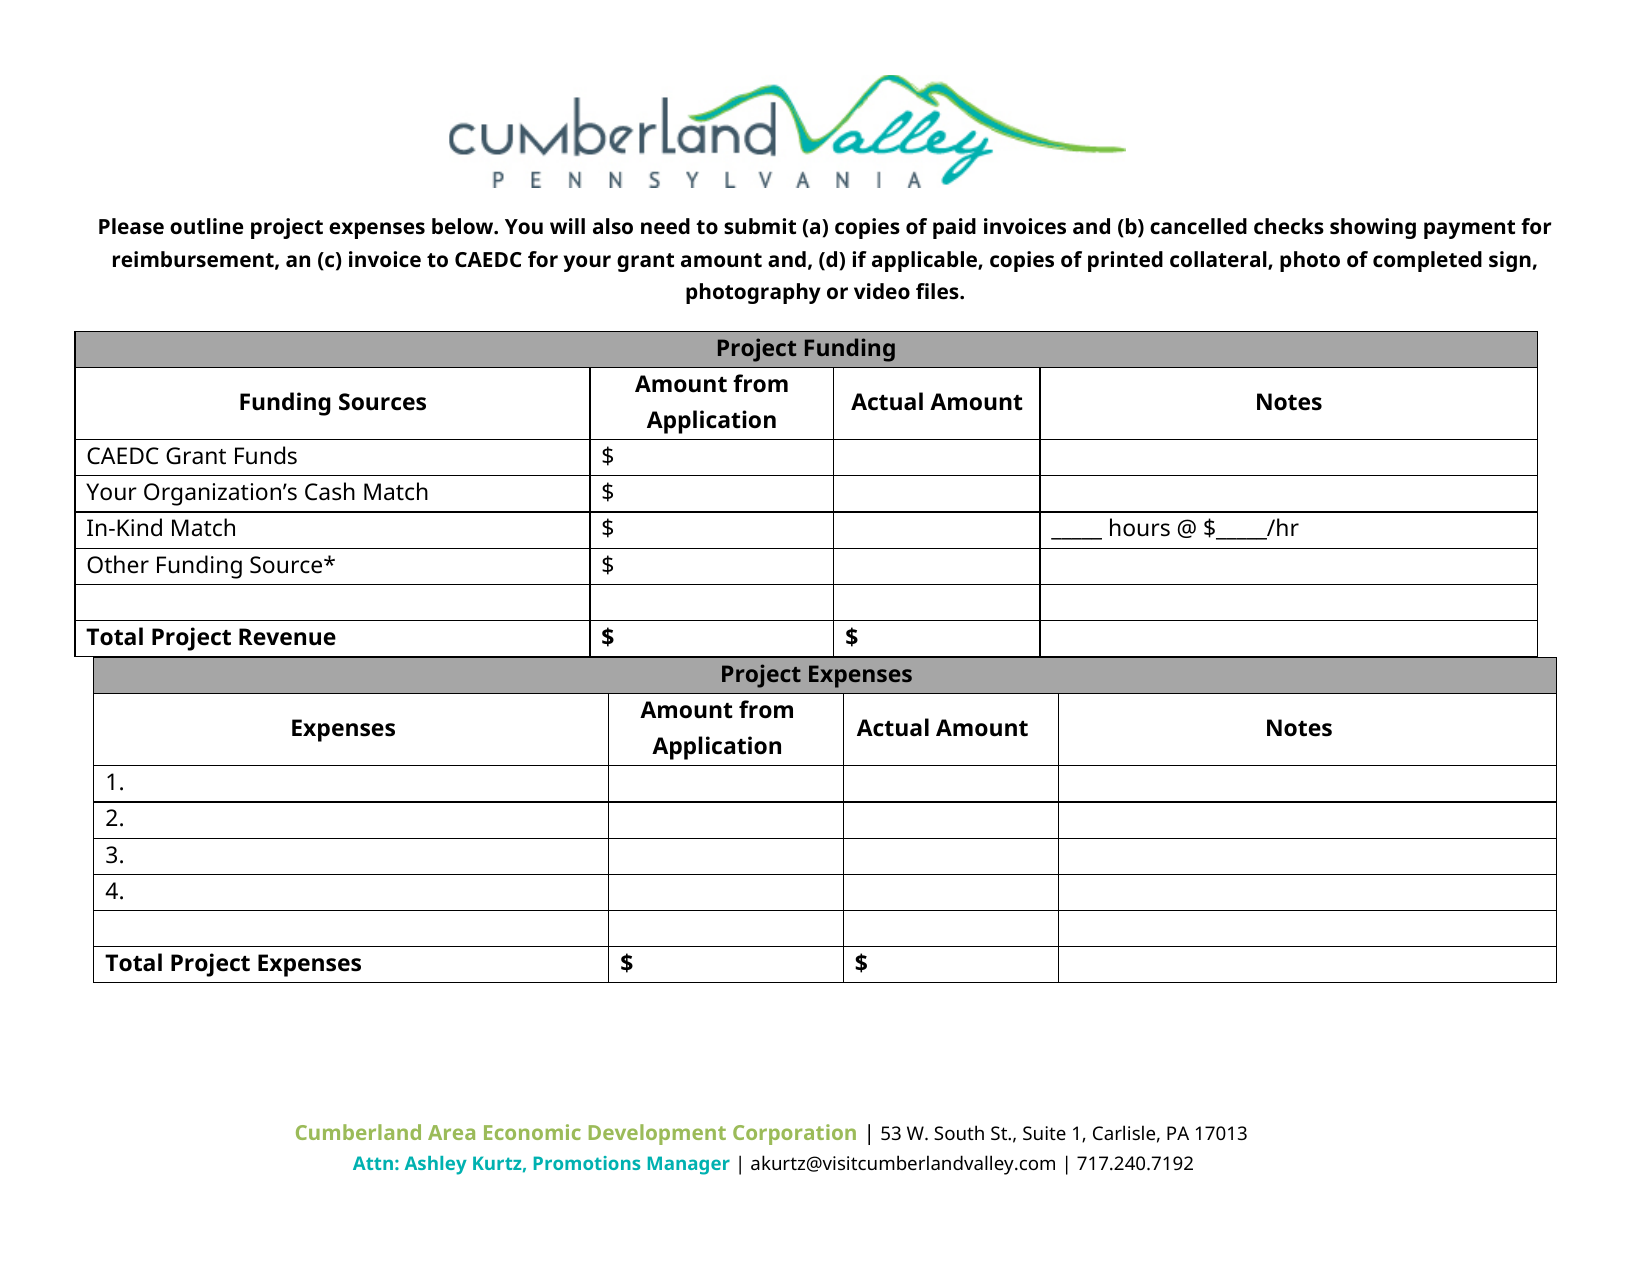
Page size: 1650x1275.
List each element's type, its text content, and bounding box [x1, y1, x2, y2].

table_cell [834, 549, 1039, 584]
table_cell [834, 513, 1039, 547]
table_cell Total Project Revenue [76, 621, 589, 656]
table_cell 1. [94, 766, 608, 801]
table_cell Other Funding Source* [76, 549, 589, 584]
table_cell [844, 911, 1058, 946]
table_cell [1059, 803, 1556, 837]
table_header Project Expenses [94, 658, 1556, 693]
table_cell Expenses [94, 694, 608, 765]
table_cell $ [609, 947, 843, 982]
table_cell [1059, 947, 1556, 982]
table_cell Funding Sources [76, 368, 589, 439]
table_cell [609, 911, 843, 946]
table_cell _____ hours @ $_____/hr [1041, 513, 1537, 547]
table_cell [844, 875, 1058, 910]
table_cell [834, 585, 1039, 620]
table_cell [76, 585, 589, 620]
table_cell 3. [94, 839, 608, 874]
table_header Project Funding [76, 332, 1537, 367]
table_cell [609, 803, 843, 837]
table_cell $ [844, 947, 1058, 982]
table_cell [1059, 839, 1556, 874]
table_cell Notes [1059, 694, 1556, 765]
table_cell [1059, 766, 1556, 801]
table_cell Actual Amount [834, 368, 1039, 439]
table_cell [591, 585, 833, 620]
table_cell [844, 839, 1058, 874]
table_cell [1059, 875, 1556, 910]
table_cell [1059, 911, 1556, 946]
table_cell Notes [1041, 368, 1537, 439]
table_cell [1041, 476, 1537, 511]
table_cell [609, 766, 843, 801]
table_cell [844, 803, 1058, 837]
text Please outline project expenses below. You will also need to submit (a) copies of paid invoices and (b) cancelled checks showing payment for reimbursement, an (c) invoice to CAEDC for your grant amount and, (d) if applicable, copies of printed collateral, photo of completed sign, photography or video files. [94, 212, 1556, 306]
table_cell In-Kind Match [76, 513, 589, 547]
table_cell $ [591, 476, 833, 511]
table_cell Total Project Expenses [94, 947, 608, 982]
table_cell CAEDC Grant Funds [76, 440, 589, 475]
table_cell [1041, 585, 1537, 620]
table_cell Amount from Application [591, 368, 833, 439]
table_cell Amount from Application [609, 694, 843, 765]
table_cell [844, 766, 1058, 801]
table_cell Actual Amount [844, 694, 1058, 765]
table_cell [94, 911, 608, 946]
table_cell [834, 476, 1039, 511]
table_cell Your Organization’s Cash Match [76, 476, 589, 511]
table_cell [834, 440, 1039, 475]
table_cell [1041, 549, 1537, 584]
table_cell [1041, 621, 1537, 656]
picture [449, 75, 1126, 188]
table_cell [1041, 440, 1537, 475]
table_cell [609, 839, 843, 874]
table_cell $ [834, 621, 1039, 656]
table_cell 2. [94, 803, 608, 837]
table_cell $ [591, 513, 833, 547]
table_cell $ [591, 621, 833, 656]
table_cell [609, 875, 843, 910]
table_cell 4. [94, 875, 608, 910]
table_cell $ [591, 549, 833, 584]
table_cell $ [591, 440, 833, 475]
